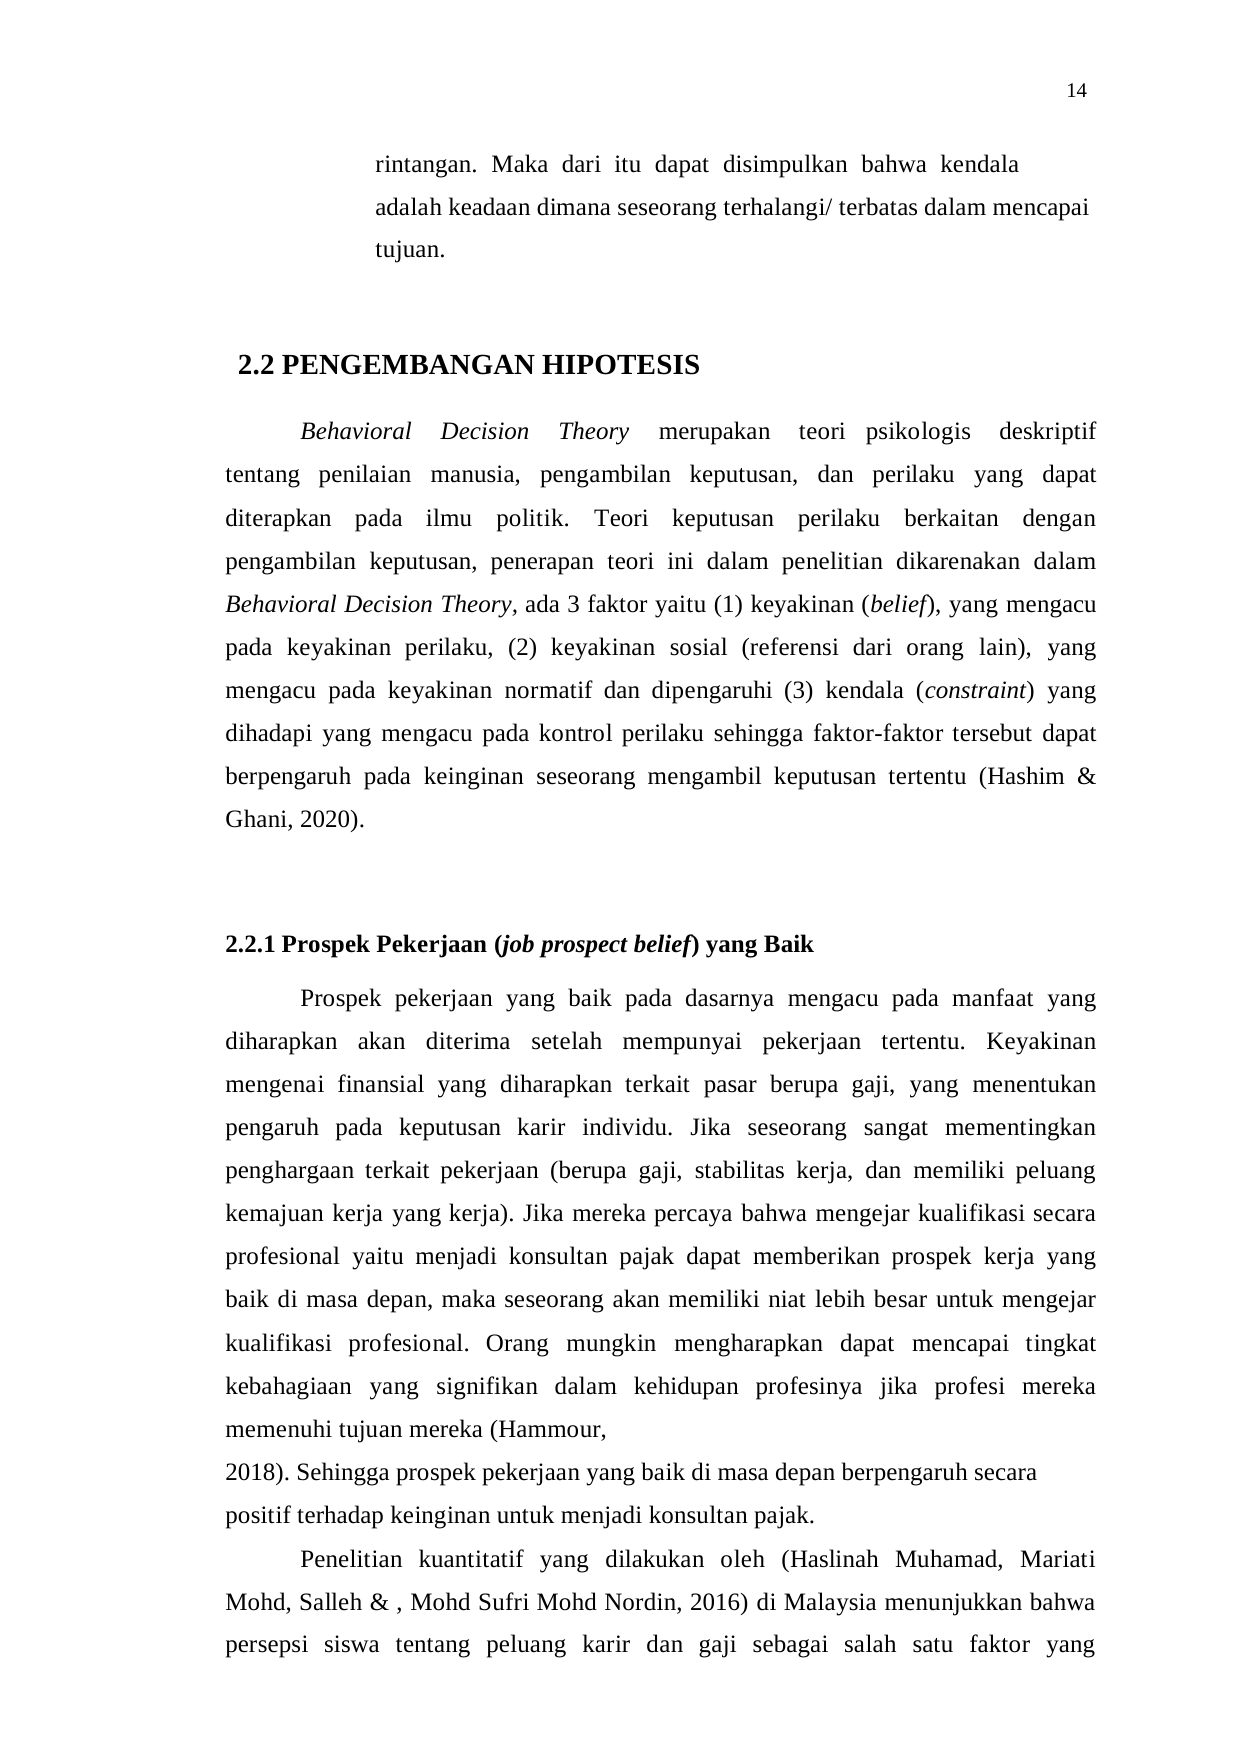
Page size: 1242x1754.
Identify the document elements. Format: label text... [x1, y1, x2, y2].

text Prospek pekerjaan yang baik pada dasarnya mengacu pada manfaat yang diharapkan akan diterima setelah mempunyai pekerjaan tertentu. Keyakinan mengenai finansial yang diharapkan terkait pasar berupa gaji, yang menentukan pengaruh pada keputusan karir individu. Jika seseorang sangat mementingkan penghargaan terkait pekerjaan (berupa gaji, stabilitas kerja, dan memiliki peluang kemajuan kerja yang kerja). Jika mereka percaya bahwa mengejar kualifikasi secara profesional yaitu menjadi konsultan pajak dapat memberikan prospek kerja yang baik di masa depan, maka seseorang akan memiliki niat lebih besar untuk mengejar kualifikasi profesional. Orang mungkin mengharapkan dapat mencapai tingkat kebahagiaan yang signifikan dalam kehidupan profesinya jika profesi mereka memenuhi tujuan mereka (Hammour, [225, 983, 1096, 1443]
text 2.2 PENGEMBANGAN HIPOTESIS [238, 347, 1104, 381]
text Behavioral Decision Theory merupakan teori psikologis deskriptif tentang penilaian manusia, pengambilan keputusan, dan perilaku yang dapat diterapkan pada ilmu politik. Teori keputusan perilaku berkaitan dengan pengambilan keputusan, penerapan teori ini dalam penelitian dikarenakan dalam Behavioral Decision Theory, ada 3 faktor yaitu (1) keyakinan (belief), yang mengacu pada keyakinan perilaku, (2) keyakinan sosial (referensi dari orang lain), yang mengacu pada keyakinan normatif dan dipengaruhi (3) kendala (constraint) yang dihadapi yang mengacu pada kontrol perilaku sehingga faktor-faktor tersebut dapat berpengaruh pada keinginan seseorang mengambil keputusan tertentu (Hashim & Ghani, 2020). [225, 416, 1096, 833]
text rintangan. Maka dari itu dapat disimpulkan bahwa kendala adalah keadaan dimana seseorang terhalangi/ terbatas dalam mencapai tujuan. [375, 149, 1096, 263]
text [225, 1544, 1096, 1658]
text 2.2.1 Prospek Pekerjaan (job prospect belief) yang Baik [225, 929, 1104, 958]
text 2018). Sehingga prospek pekerjaan yang baik di masa depan berpengaruh secara positif terhadap keinginan untuk menjadi konsultan pajak. [225, 1457, 1096, 1529]
